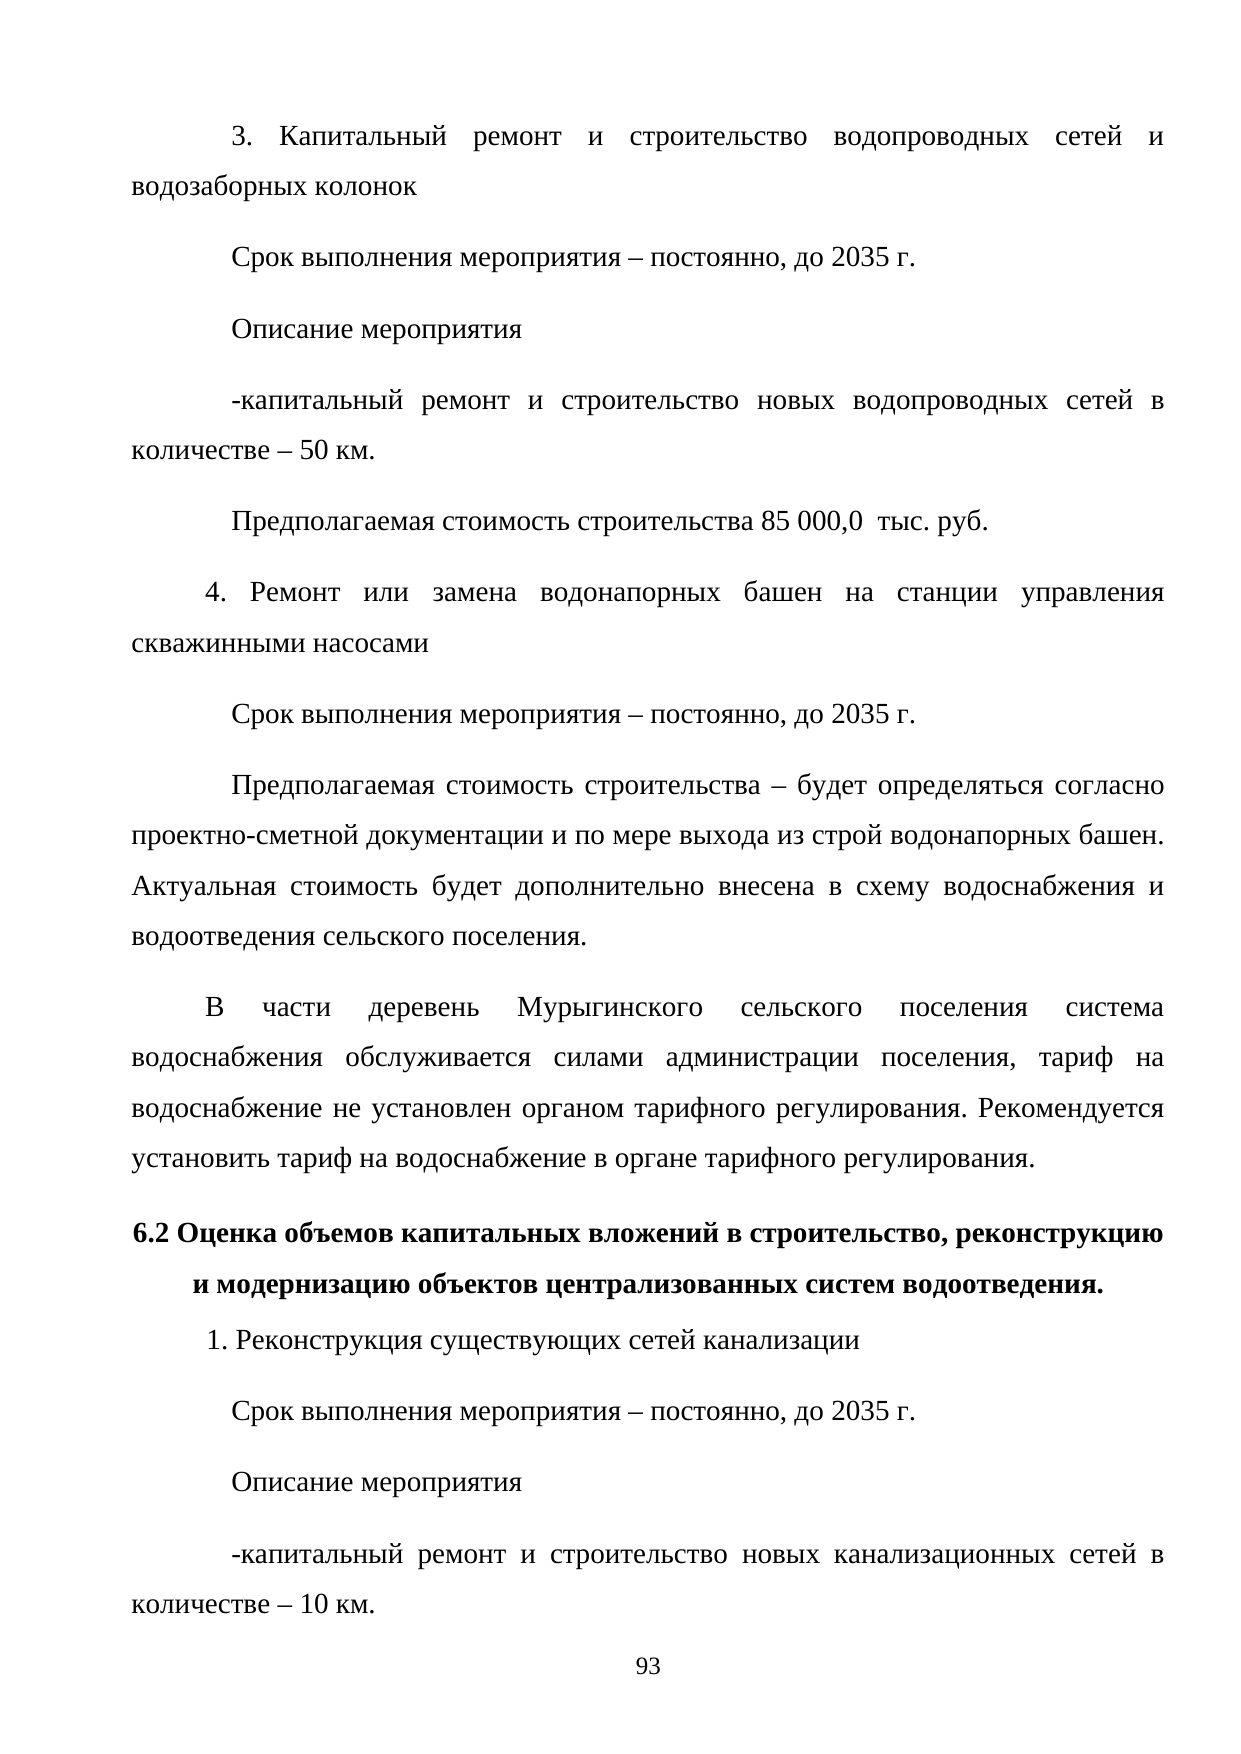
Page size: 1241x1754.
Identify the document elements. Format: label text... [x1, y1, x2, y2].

text Описание мероприятия [131, 311, 1165, 344]
text Предполагаемая стоимость строительства 85 000,0 тыс. руб. [131, 503, 1165, 537]
text В части деревень Мурыгинского сельского поселения система водоснабжения обслуживается силами администрации поселения, тариф на водоснабжение не установлен органом тарифного регулирования. Рекомендуется установить тариф на водоснабжение в органе тарифного регулирования. [131, 989, 1165, 1174]
text Срок выполнения мероприятия – постоянно, до 2035 г. [131, 696, 1165, 729]
text Срок выполнения мероприятия – постоянно, до 2035 г. [131, 239, 1165, 273]
text Срок выполнения мероприятия – постоянно, до 2035 г. [131, 1393, 1165, 1427]
subtitle 6.2 Оценка объемов капитальных вложений в строительство, реконструкцию и модернизацию объектов централизованных систем водоотведения. [131, 1215, 1165, 1299]
text 3. Капитальный ремонт и строительство водопроводных сетей и водозаборных колонок [131, 118, 1165, 202]
text -капитальный ремонт и строительство новых канализационных сетей в количестве – 10 км. [131, 1536, 1165, 1619]
text -капитальный ремонт и строительство новых водопроводных сетей в количестве – 50 км. [131, 382, 1165, 466]
text 4. Ремонт или замена водонапорных башен на станции управления скважинными насосами [131, 574, 1165, 658]
text 1. Реконструкция существующих сетей канализации [131, 1322, 1165, 1356]
text Описание мероприятия [131, 1464, 1165, 1498]
text Предполагаемая стоимость строительства – будет определяться согласно проектно-сметной документации и по мере выхода из строй водонапорных башен. Актуальная стоимость будет дополнительно внесена в схему водоснабжения и водоотведения сельского поселения. [131, 767, 1165, 952]
